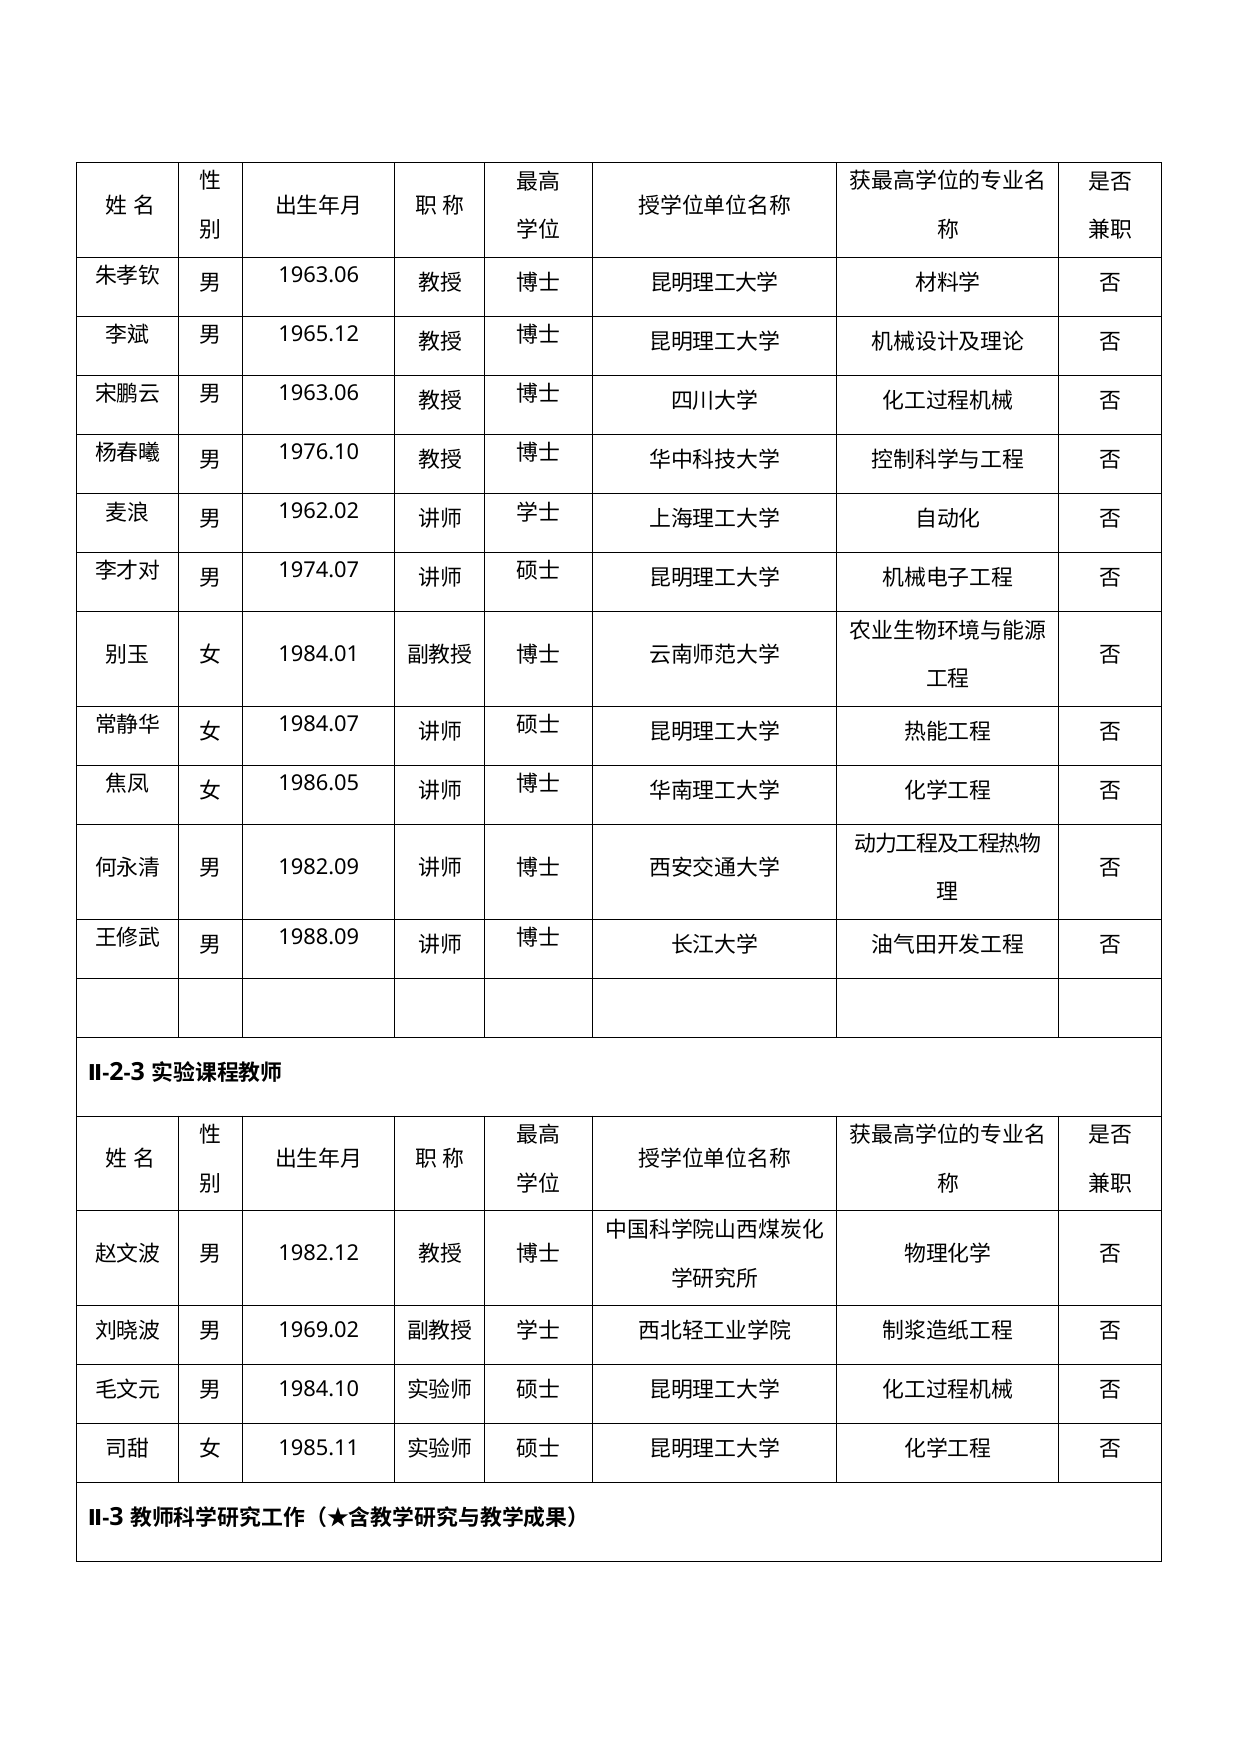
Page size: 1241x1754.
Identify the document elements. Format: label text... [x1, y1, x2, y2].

table_cell 上海理工大学 [593, 494, 836, 552]
table_cell 实验师 [395, 1365, 484, 1423]
table_cell 麦浪 [77, 494, 178, 552]
table_cell 博士 [485, 258, 592, 316]
table_cell 刘晓波 [77, 1306, 178, 1364]
table_cell 讲师 [395, 494, 484, 552]
table_cell 1988.09 [243, 920, 394, 978]
table_cell 动力工程及工程热物理 [837, 825, 1058, 919]
table_cell [593, 979, 836, 1037]
table_cell 李才对 [77, 553, 178, 611]
table_cell 华中科技大学 [593, 435, 836, 493]
table_cell 四川大学 [593, 376, 836, 434]
table_cell 1969.02 [243, 1306, 394, 1364]
table_cell 男 [179, 553, 242, 611]
table_cell 获最高学位的专业名称 [837, 1117, 1058, 1210]
table_cell 王修武 [77, 920, 178, 978]
table_cell 否 [1059, 1306, 1161, 1364]
table_cell 出生年月 [243, 1117, 394, 1210]
table_cell 否 [1059, 494, 1161, 552]
table_cell 博士 [485, 435, 592, 493]
table_cell 否 [1059, 258, 1161, 316]
table_cell [1059, 979, 1161, 1037]
table_cell 教授 [395, 258, 484, 316]
table_cell 讲师 [395, 553, 484, 611]
table_cell 昆明理工大学 [593, 317, 836, 375]
table_cell 男 [179, 435, 242, 493]
table_cell 女 [179, 1424, 242, 1482]
table_cell 油气田开发工程 [837, 920, 1058, 978]
table_cell 男 [179, 825, 242, 919]
table_cell 男 [179, 1211, 242, 1305]
table_cell 姓 名 [77, 163, 178, 257]
table_cell 教授 [395, 435, 484, 493]
table_cell 女 [179, 707, 242, 765]
table_cell 昆明理工大学 [593, 1424, 836, 1482]
table_cell 控制科学与工程 [837, 435, 1058, 493]
table_cell 自动化 [837, 494, 1058, 552]
table_cell 1984.07 [243, 707, 394, 765]
table_cell 何永清 [77, 825, 178, 919]
table_cell 昆明理工大学 [593, 1365, 836, 1423]
table_cell 出生年月 [243, 163, 394, 257]
table_cell 实验师 [395, 1424, 484, 1482]
table_cell 女 [179, 612, 242, 706]
table_cell 1985.11 [243, 1424, 394, 1482]
table_cell 长江大学 [593, 920, 836, 978]
table_cell 焦凤 [77, 766, 178, 824]
table_cell 获最高学位的专业名称 [837, 163, 1058, 257]
table_cell 硕士 [485, 1424, 592, 1482]
table_cell 否 [1059, 612, 1161, 706]
table_cell 女 [179, 766, 242, 824]
table_cell 否 [1059, 1424, 1161, 1482]
table_cell 最高 学位 [485, 163, 592, 257]
table_cell Ⅱ-3 教师科学研究工作（★含教学研究与教学成果） [77, 1483, 1161, 1561]
table_cell 学士 [485, 1306, 592, 1364]
table_cell 硕士 [485, 707, 592, 765]
table_cell 常静华 [77, 707, 178, 765]
table_cell 否 [1059, 1365, 1161, 1423]
table_cell 否 [1059, 435, 1161, 493]
table_cell 授学位单位名称 [593, 163, 836, 257]
table_cell 杨春曦 [77, 435, 178, 493]
table_cell 赵文波 [77, 1211, 178, 1305]
table_cell 热能工程 [837, 707, 1058, 765]
table_cell 否 [1059, 707, 1161, 765]
table_cell 昆明理工大学 [593, 258, 836, 316]
table_cell 讲师 [395, 707, 484, 765]
table_cell 姓 名 [77, 1117, 178, 1210]
table_cell 否 [1059, 317, 1161, 375]
table_cell 男 [179, 1306, 242, 1364]
table_cell 1984.01 [243, 612, 394, 706]
table_cell 男 [179, 494, 242, 552]
table_cell 讲师 [395, 766, 484, 824]
table_cell 讲师 [395, 920, 484, 978]
table_cell 否 [1059, 920, 1161, 978]
table_cell 博士 [485, 920, 592, 978]
table_cell 1982.12 [243, 1211, 394, 1305]
table_cell [837, 979, 1058, 1037]
table_cell 男 [179, 317, 242, 375]
table_cell 副教授 [395, 612, 484, 706]
table_cell 硕士 [485, 553, 592, 611]
table_cell [395, 979, 484, 1037]
table_cell 1965.12 [243, 317, 394, 375]
table_cell 宋鹏云 [77, 376, 178, 434]
table_cell 否 [1059, 825, 1161, 919]
table_cell 教授 [395, 376, 484, 434]
table_cell 西安交通大学 [593, 825, 836, 919]
table_cell 1963.06 [243, 376, 394, 434]
table_cell 否 [1059, 553, 1161, 611]
table_cell 物理化学 [837, 1211, 1058, 1305]
table_cell [179, 979, 242, 1037]
table_cell 男 [179, 920, 242, 978]
table_cell 朱孝钦 [77, 258, 178, 316]
table_cell 博士 [485, 1211, 592, 1305]
table_cell 男 [179, 258, 242, 316]
table_cell 1976.10 [243, 435, 394, 493]
table_cell 别玉 [77, 612, 178, 706]
table_cell 男 [179, 376, 242, 434]
table_cell 职 称 [395, 163, 484, 257]
table_cell 硕士 [485, 1365, 592, 1423]
table_cell 李斌 [77, 317, 178, 375]
table_cell 副教授 [395, 1306, 484, 1364]
table_cell 1986.05 [243, 766, 394, 824]
table_cell 材料学 [837, 258, 1058, 316]
table_cell 昆明理工大学 [593, 553, 836, 611]
table_cell 教授 [395, 317, 484, 375]
table_cell 博士 [485, 612, 592, 706]
table_cell 是否 兼职 [1059, 163, 1161, 257]
table_cell 否 [1059, 1211, 1161, 1305]
table_cell 博士 [485, 825, 592, 919]
table_cell 博士 [485, 766, 592, 824]
table_cell 性别 [179, 163, 242, 257]
table_cell 西北轻工业学院 [593, 1306, 836, 1364]
table_cell [485, 979, 592, 1037]
table_cell 否 [1059, 766, 1161, 824]
table_cell 最高 学位 [485, 1117, 592, 1210]
table_cell 是否 兼职 [1059, 1117, 1161, 1210]
table_cell 授学位单位名称 [593, 1117, 836, 1210]
table_cell 毛文元 [77, 1365, 178, 1423]
table_cell 机械电子工程 [837, 553, 1058, 611]
table_cell 昆明理工大学 [593, 707, 836, 765]
table_cell 1963.06 [243, 258, 394, 316]
table_cell 性别 [179, 1117, 242, 1210]
table_cell 否 [1059, 376, 1161, 434]
table_cell 1984.10 [243, 1365, 394, 1423]
table_cell 1974.07 [243, 553, 394, 611]
table_cell 中国科学院山西煤炭化学研究所 [593, 1211, 836, 1305]
table_cell [243, 979, 394, 1037]
table_cell 1982.09 [243, 825, 394, 919]
table_cell 华南理工大学 [593, 766, 836, 824]
table_cell 1962.02 [243, 494, 394, 552]
table_cell 职 称 [395, 1117, 484, 1210]
table_cell 化学工程 [837, 1424, 1058, 1482]
table_cell 化学工程 [837, 766, 1058, 824]
table_cell 农业生物环境与能源工程 [837, 612, 1058, 706]
table_cell 博士 [485, 317, 592, 375]
table_cell 化工过程机械 [837, 1365, 1058, 1423]
table_cell 化工过程机械 [837, 376, 1058, 434]
table_cell [77, 979, 178, 1037]
table_cell 司甜 [77, 1424, 178, 1482]
table_cell 云南师范大学 [593, 612, 836, 706]
table_cell 博士 [485, 376, 592, 434]
table_cell 机械设计及理论 [837, 317, 1058, 375]
table_cell 学士 [485, 494, 592, 552]
table_cell 男 [179, 1365, 242, 1423]
table_cell 讲师 [395, 825, 484, 919]
table_cell Ⅱ-2-3 实验课程教师 [77, 1038, 1161, 1116]
table_cell 制浆造纸工程 [837, 1306, 1058, 1364]
table_cell 教授 [395, 1211, 484, 1305]
